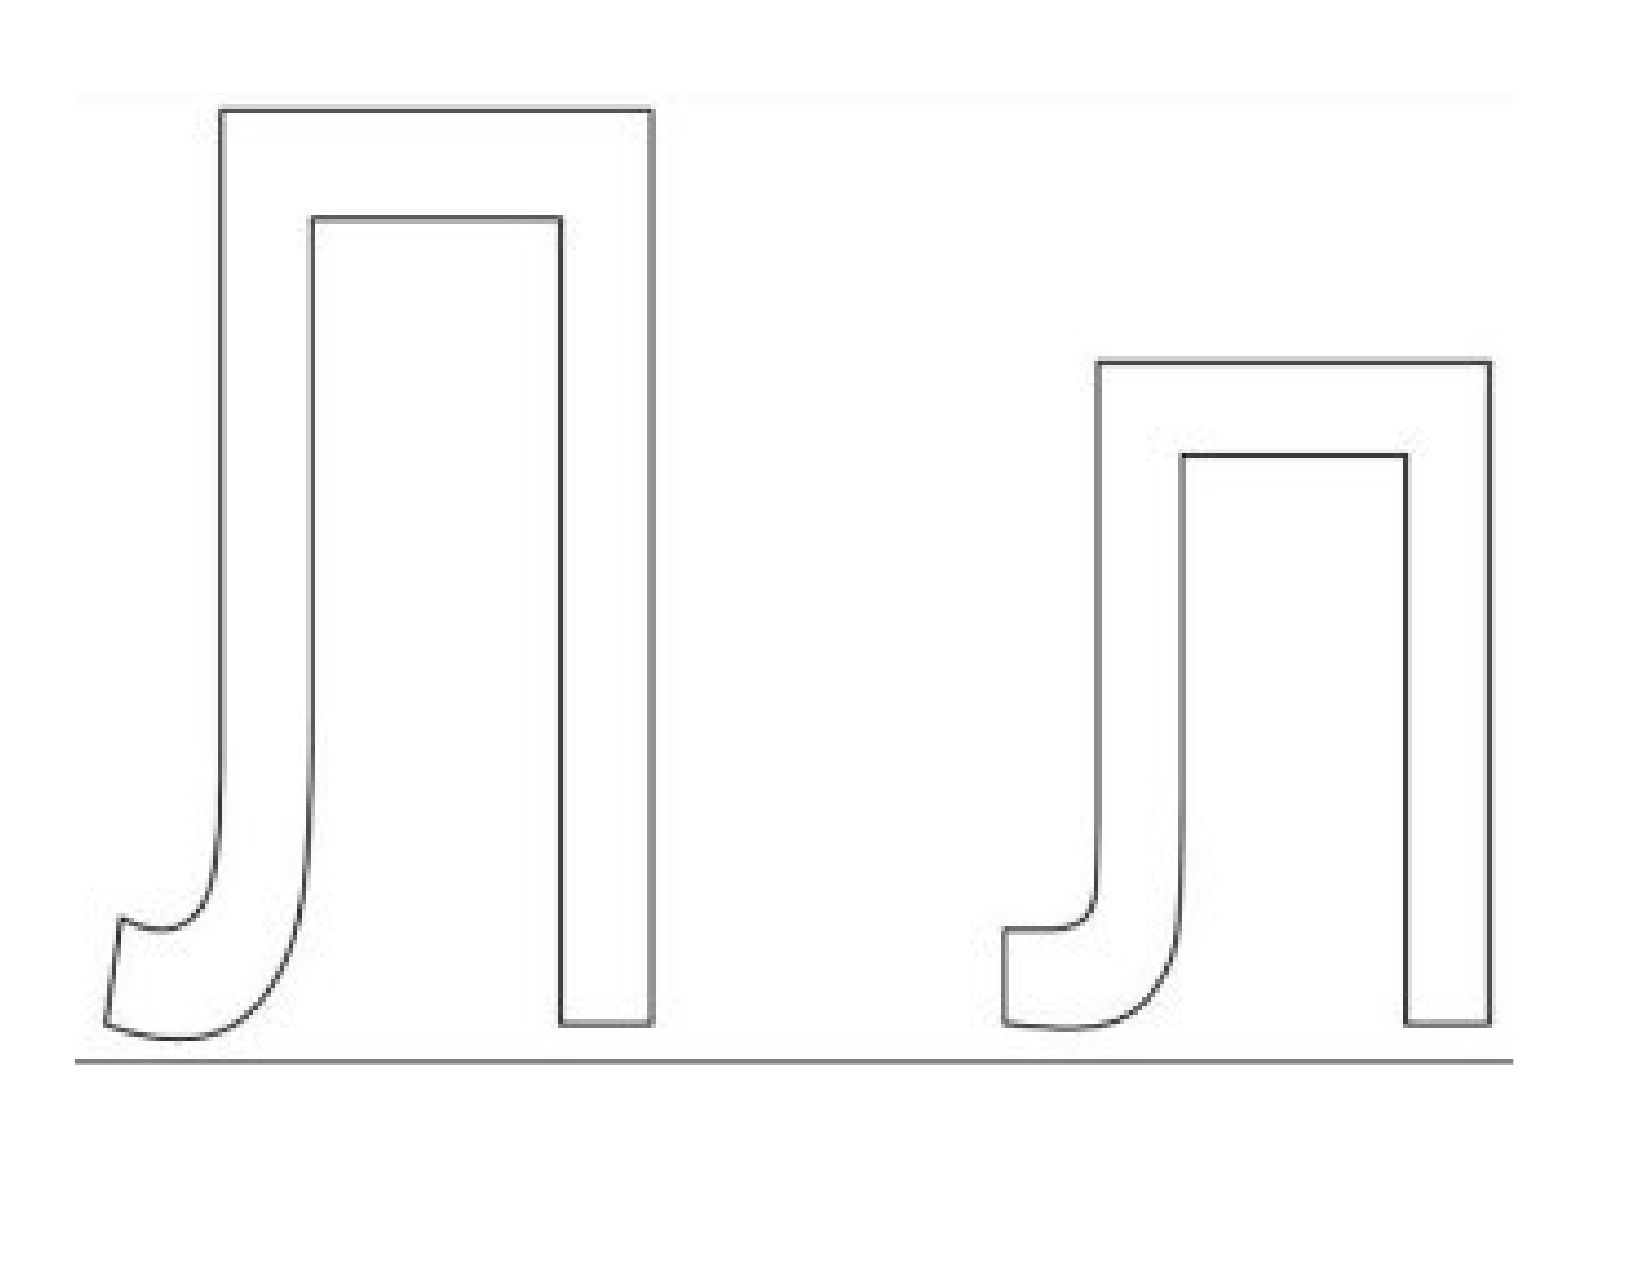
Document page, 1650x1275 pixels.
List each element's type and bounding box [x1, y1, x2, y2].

picture [75, 93, 1514, 1065]
